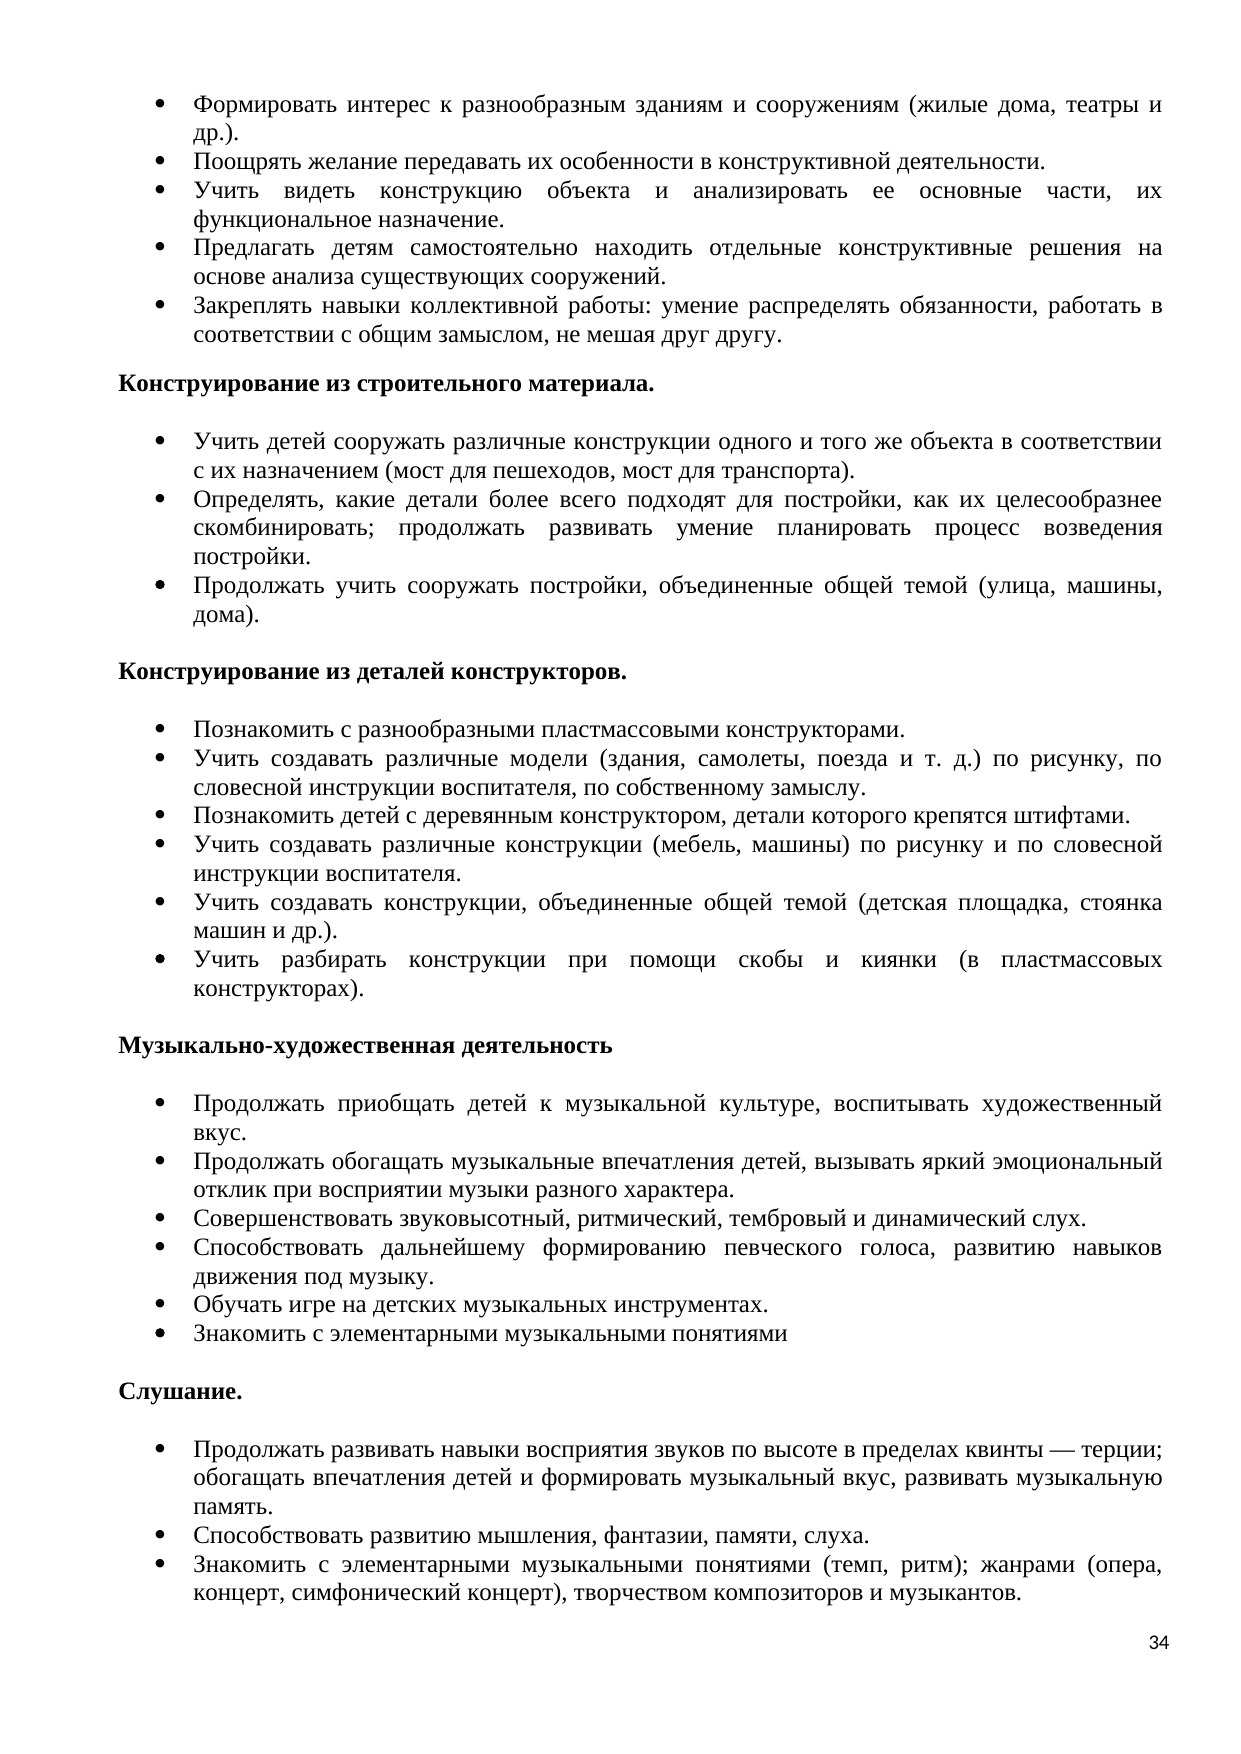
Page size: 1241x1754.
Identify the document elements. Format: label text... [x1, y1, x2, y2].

text Конструирование из деталей конструкторов. [118, 656, 1169, 685]
list Учить создавать различные модели (здания, самолеты, поезда и т. д.) по рисунку, по словесной инструкции воспитателя, по собственному замыслу. [156, 743, 1163, 800]
list Предлагать детям самостоятельно находить отдельные конструктивные решения на основе анализа существующих сооружений. [156, 232, 1163, 290]
list Знакомить с элементарными музыкальными понятиями [156, 1318, 1163, 1347]
list Продолжать приобщать детей к музыкальной культуре, воспитывать художественный вкус. [156, 1088, 1163, 1146]
list Формировать интерес к разнообразным зданиям и сооружениям (жилые дома, театры и др.). [156, 89, 1163, 146]
list Продолжать обогащать музыкальные впечатления детей, вызывать яркий эмоциональный отклик при восприятии музыки разного характера. [156, 1146, 1163, 1203]
list Учить детей сооружать различные конструкции одного и того же объекта в соответствии с их назначением (мост для пешеходов, мост для транспорта). [156, 426, 1163, 484]
list Определять, какие детали более всего подходят для постройки, как их целесообразнее скомбинировать; продолжать развивать умение планировать процесс возведения постройки. [156, 484, 1163, 570]
list Продолжать учить сооружать постройки, объединенные общей темой (улица, машины, дома). [156, 570, 1163, 627]
list Учить разбирать конструкции при помощи скобы и киянки (в пластмассовых конструкторах). [156, 944, 1163, 1002]
list Учить видеть конструкцию объекта и анализировать ее основные части, их функциональное назначение. [156, 175, 1163, 232]
list Познакомить детей с деревянным конструктором, детали которого крепятся штифтами. [156, 800, 1163, 829]
list Знакомить с элементарными музыкальными понятиями (темп, ритм); жанрами (опера, концерт, симфонический концерт), творчеством композиторов и музыкантов. [156, 1549, 1163, 1606]
list Познакомить с разнообразными пластмассовыми конструкторами. [156, 714, 1163, 743]
list Обучать игре на детских музыкальных инструментах. [156, 1289, 1163, 1318]
text Слушание. [118, 1376, 1169, 1404]
list Учить создавать различные конструкции (мебель, машины) по рисунку и по словесной инструкции воспитателя. [156, 829, 1163, 887]
list Закреплять навыки коллективной работы: умение распределять обязанности, работать в соответствии с общим замыслом, не мешая друг другу. [156, 290, 1163, 347]
text Музыкально-художественная деятельность [118, 1030, 1169, 1059]
list Продолжать развивать навыки восприятия звуков по высоте в пределах квинты — терции; обогащать впечатления детей и формировать музыкальный вкус, развивать музыкальную память. [156, 1434, 1163, 1520]
list Способствовать дальнейшему формированию певческого голоса, развитию навыков движения под музыку. [156, 1232, 1163, 1289]
list Поощрять желание передавать их особенности в конструктивной деятельности. [156, 146, 1163, 175]
list Совершенствовать звуковысотный, ритмический, тембровый и динамический слух. [156, 1203, 1163, 1232]
list Способствовать развитию мышления, фантазии, памяти, слуха. [156, 1520, 1163, 1549]
text Конструирование из строительного материала. [118, 368, 1169, 397]
list Учить создавать конструкции, объединенные общей темой (детская площадка, стоянка машин и др.). [156, 887, 1163, 944]
